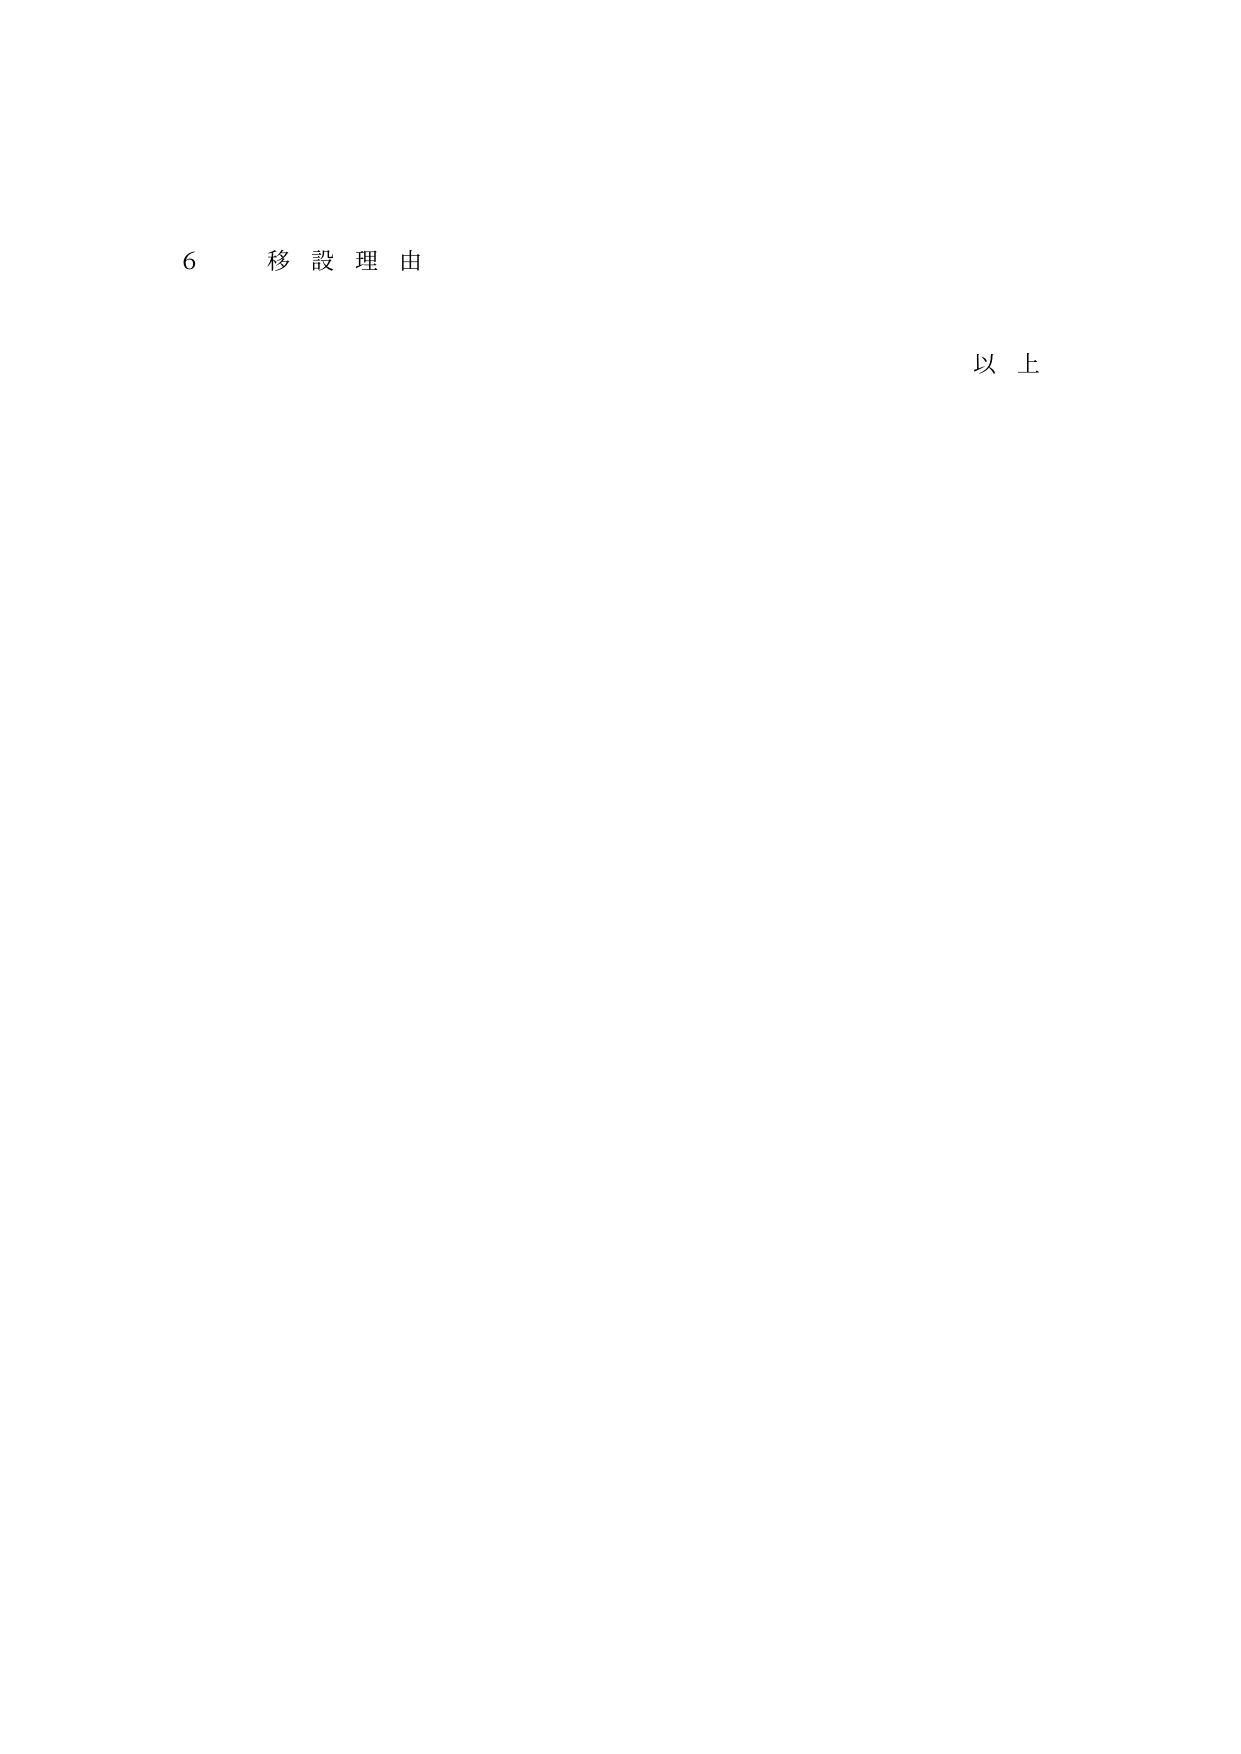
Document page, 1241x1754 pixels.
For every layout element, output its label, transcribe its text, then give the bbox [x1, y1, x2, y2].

text 以上 [178, 345, 1062, 379]
text ６ 移設理由 [178, 243, 1062, 277]
